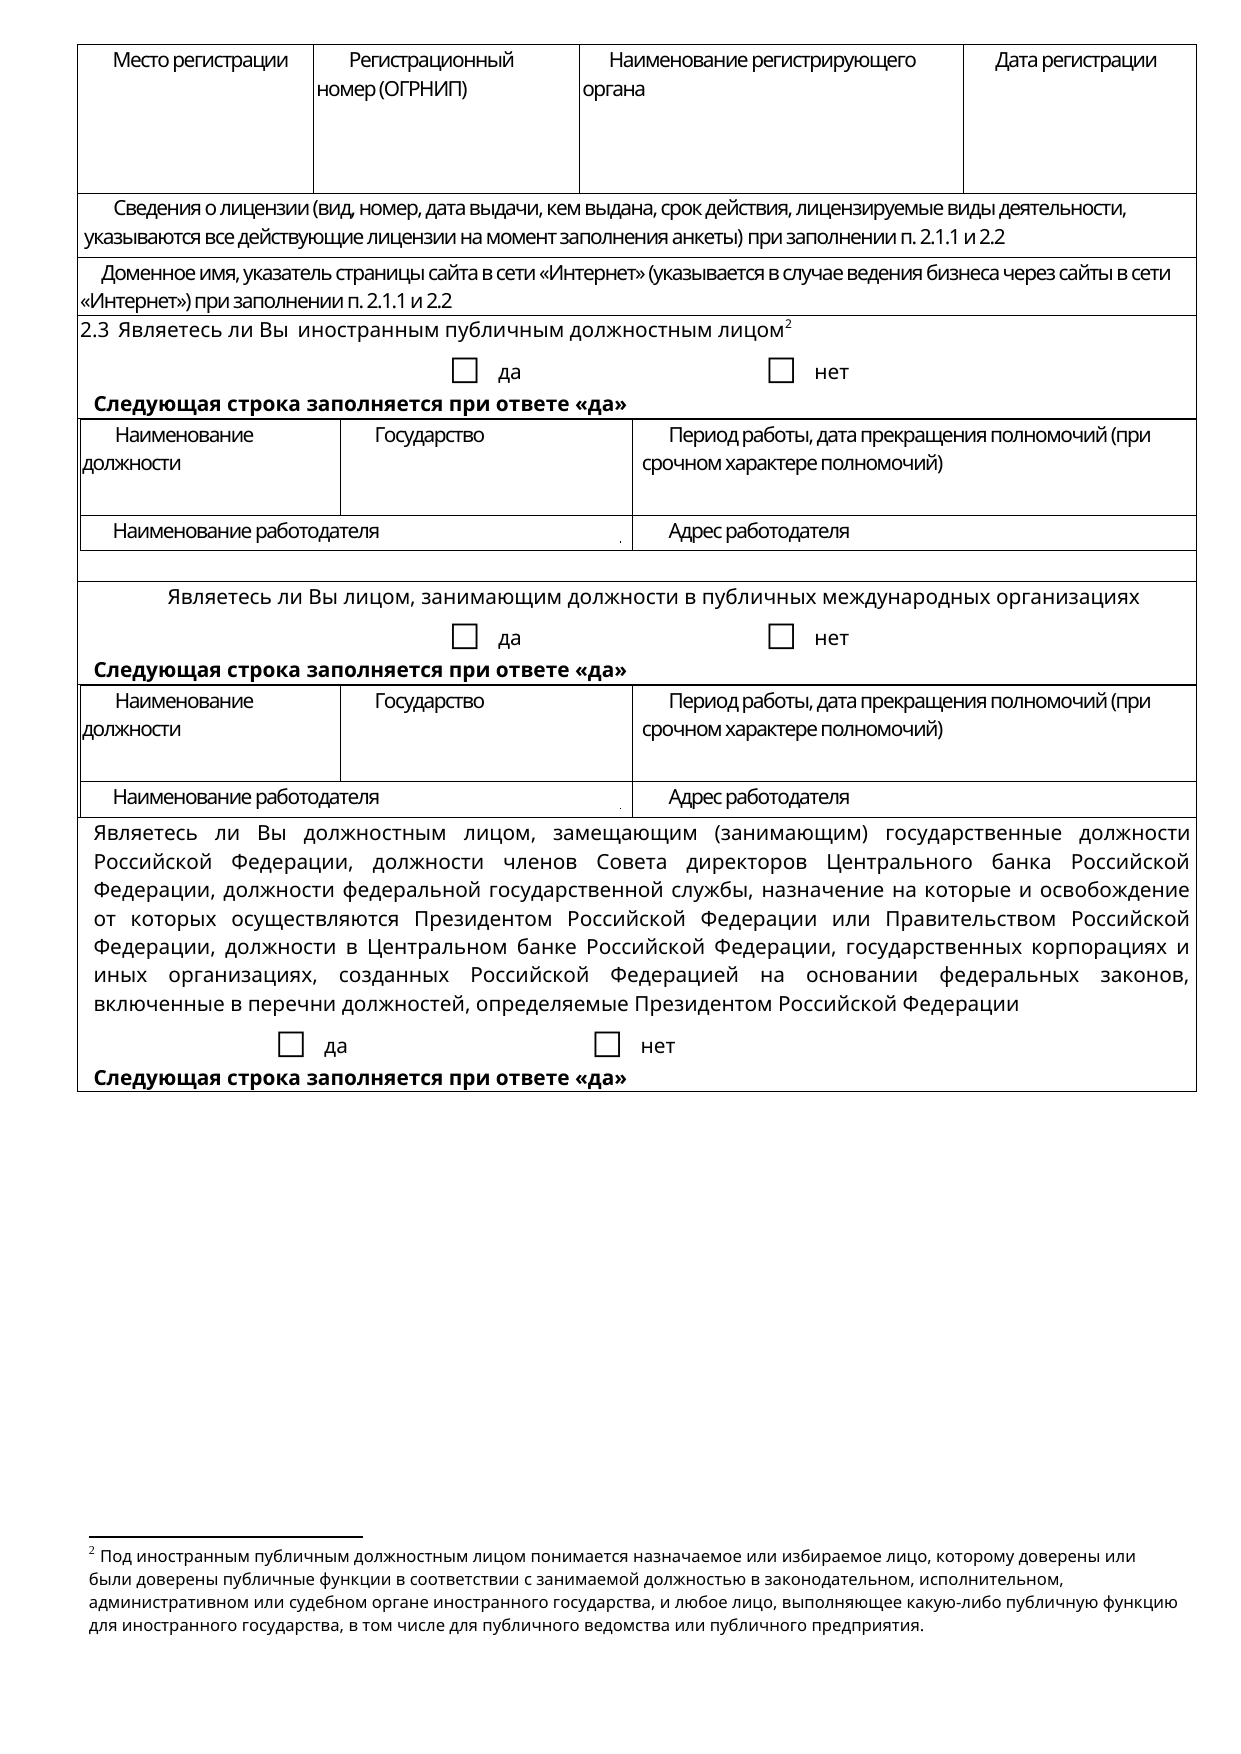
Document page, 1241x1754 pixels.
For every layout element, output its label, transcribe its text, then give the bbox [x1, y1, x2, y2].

table_cell [633, 686, 1196, 781]
table_cell Место регистрации [78, 45, 313, 192]
table_cell [78, 419, 1196, 581]
table_cell Дата регистрации [964, 45, 1196, 192]
table_cell Регистрационный номер (ОГРНИП) [314, 45, 579, 192]
table_cell [81, 686, 340, 781]
table_cell [341, 686, 632, 781]
table_cell Наименование регистрирующего органа [580, 45, 963, 192]
table_cell Являетесь ли Вы лицом, занимающим должности в публичных международных организациях □ да □ нет Следующая строка заполняется при ответе «да» [78, 582, 1196, 684]
table_cell 2.3 Являетесь ли Вы иностранным публичным должностным лицом □ да □ нет Следующая строка заполняется при ответе «да» [78, 316, 1196, 418]
table_cell Доменное имя, указатель страницы сайта в сети «Интернет» (указывается в случае ведения бизнеса через сайты в сети «Интернет») при заполнении п. 2.1.1 и 2.2 [78, 258, 1196, 314]
table_cell Являетесь ли Вы должностным лицом, замещающим (занимающим) государственные должности Российской Федерации, должности членов Совета директоров Центрального банка Российской Федерации, должности федеральной государственной службы, назначение на которые и освобождение от которых осуществляются Президентом Российской Федерации или Правительством Российской Федерации, должности в Центральном банке Российской Федерации, государственных корпорациях и иных организациях, созданных Российской Федерацией на основании федеральных законов, включенные в перечни должностей, определяемые Президентом Российской Федерации □ да □ нет Следующая строка заполняется при ответе «да» [78, 818, 1196, 1091]
table_cell [633, 782, 1196, 817]
table_cell Сведения о лицензии (вид, номер, дата выдачи, кем выдана, срок действия, лицензируемые виды деятельности, указываются все действующие лицензии на момент заполнения анкеты) при заполнении п. 2.1.1 и 2.2 [78, 194, 1196, 257]
table_cell [81, 782, 632, 817]
